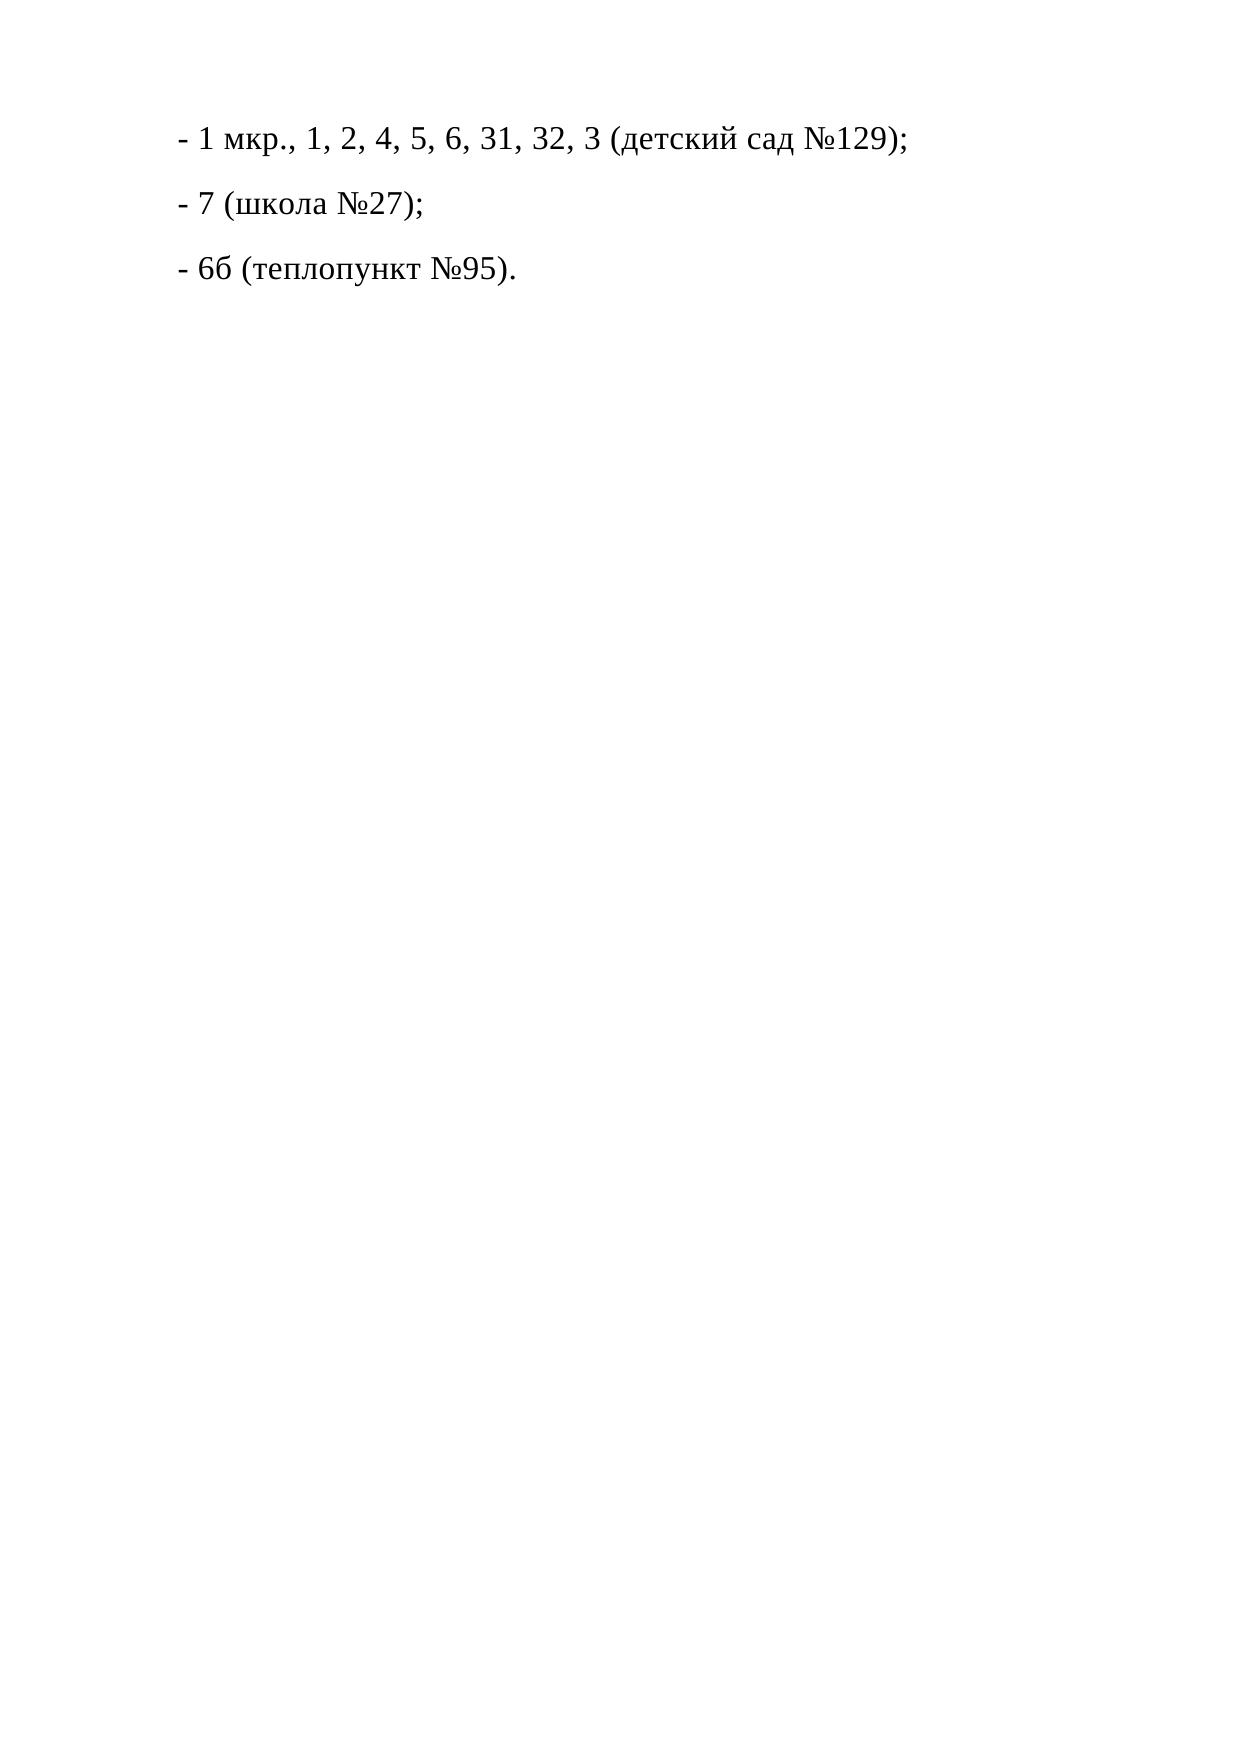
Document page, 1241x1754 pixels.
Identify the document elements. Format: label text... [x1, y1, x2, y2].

text - 7 (школа №27); [177, 183, 1152, 221]
text - 6б (теплопункт №95). [177, 248, 1152, 286]
text - 1 мкр., 1, 2, 4, 5, 6, 31, 32, 3 (детский сад №129); [177, 118, 1152, 156]
